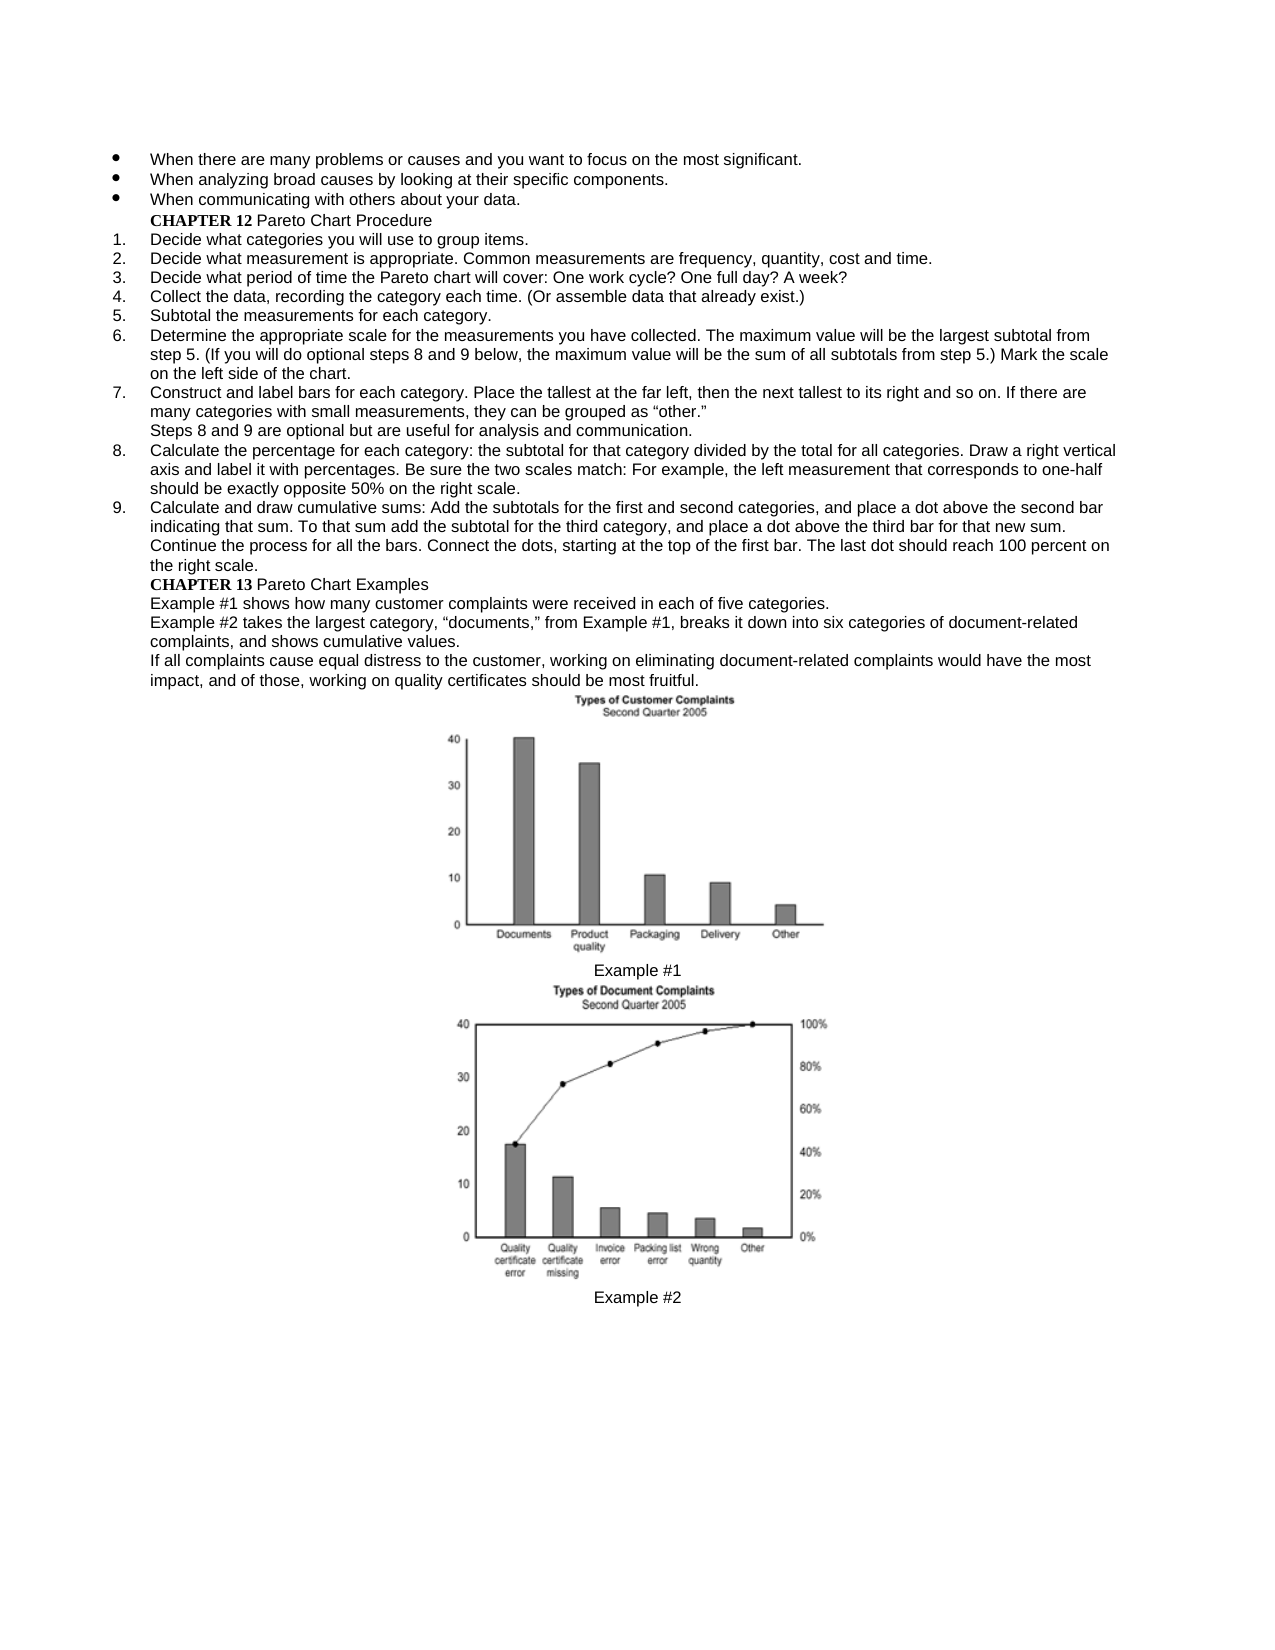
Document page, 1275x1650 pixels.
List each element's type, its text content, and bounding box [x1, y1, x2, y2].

list When there are many problems or causes and you want to focus on the most significant. [112, 150, 1125, 170]
list Calculate and draw cumulative sums: Add the subtotals for the first and second categories, and place a dot above the second bar indicating that sum. To that sum add the subtotal for the third category, and place a dot above the third bar for that new sum. Continue the process for all the bars. Connect the dots, starting at the top of the first bar. The last dot should reach 100 percent on the right scale. [112, 498, 1125, 574]
list Decide what categories you will use to group items. [112, 229, 1125, 249]
list Decide what period of time the Pareto chart will cover: One work cycle? One full day? A week? [112, 268, 1125, 287]
picture [441, 689, 834, 961]
list Decide what measurement is appropriate. Common measurements are frequency, quantity, cost and time. [112, 249, 1125, 268]
list When communicating with others about your data. [112, 190, 1125, 210]
text If all complaints cause equal distress to the customer, working on eliminating document-related complaints would have the most impact, and of those, working on quality certificates should be most fruitful. [150, 651, 1125, 689]
picture [438, 980, 837, 1288]
list Collect the data, recording the category each time. (Or assemble data that already exist.) [112, 287, 1125, 306]
text Example #1 shows how many customer complaints were received in each of five categories. [150, 594, 1125, 613]
text Steps 8 and 9 are optional but are useful for analysis and communication. [150, 421, 1125, 440]
list Subtotal the measurements for each category. [112, 306, 1125, 325]
list Determine the appropriate scale for the measurements you have collected. The maximum value will be the largest subtotal from step 5. (If you will do optional steps 8 and 9 below, the maximum value will be the sum of all subtotals from step 5.) Mark the scale on the left side of the chart. [112, 325, 1125, 383]
list Pareto Chart Examples [150, 574, 1125, 594]
text Example #2 takes the largest category, “documents,” from Example #1, breaks it down into six categories of document-related complaints, and shows cumulative values. [150, 613, 1125, 651]
list Pareto Chart Procedure [150, 210, 1125, 229]
list Construct and label bars for each category. Place the tallest at the far left, then the next tallest to its right and so on. If there are many categories with small measurements, they can be grouped as “other.” [112, 383, 1125, 421]
list Calculate the percentage for each category: the subtotal for that category divided by the total for all categories. Draw a right vertical axis and label it with percentages. Be sure the two scales match: For example, the left measurement that corresponds to one-half should be exactly opposite 50% on the right scale. [112, 440, 1125, 498]
list When analyzing broad causes by looking at their specific components. [112, 170, 1125, 190]
